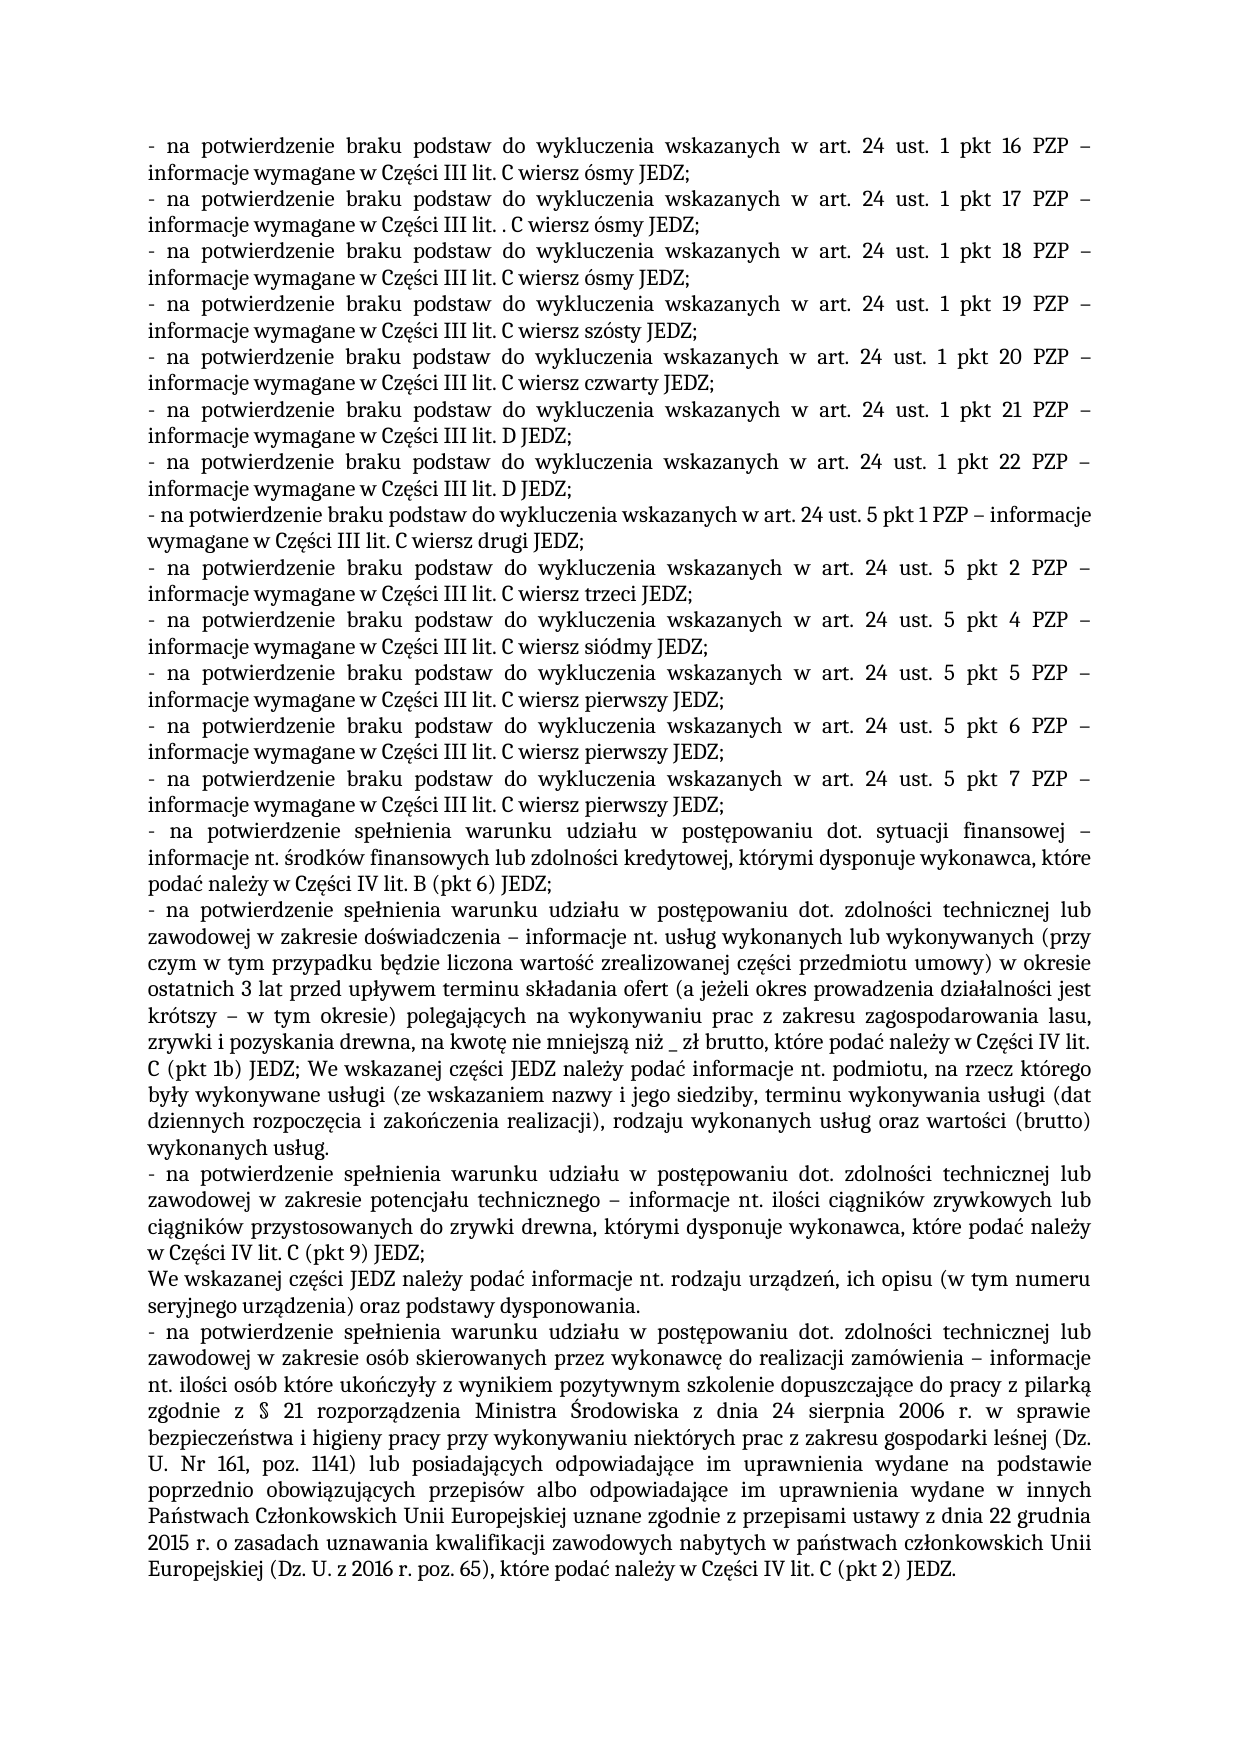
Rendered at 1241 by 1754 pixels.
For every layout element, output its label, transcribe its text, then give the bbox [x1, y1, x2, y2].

text - na potwierdzenie braku podstaw do wykluczenia wskazanych w art. 24 ust. 5 pkt 7 PZP – informacje wymagane w Części III lit. C wiersz pierwszy JEDZ; [148, 765, 1093, 818]
text - na potwierdzenie spełnienia warunku udziału w postępowaniu dot. zdolności technicznej lub zawodowej w zakresie osób skierowanych przez wykonawcę do realizacji zamówienia – informacje nt. ilości osób które ukończyły z wynikiem pozytywnym szkolenie dopuszczające do pracy z pilarką zgodnie z § 21 rozporządzenia Ministra Środowiska z dnia 24 sierpnia 2006 r. w sprawie bezpieczeństwa i higieny pracy przy wykonywaniu niektórych prac z zakresu gospodarki leśnej (Dz. U. Nr 161, poz. 1141) lub posiadających odpowiadające im uprawnienia wydane na podstawie poprzednio obowiązujących przepisów albo odpowiadające im uprawnienia wydane w innych Państwach Członkowskich Unii Europejskiej uznane zgodnie z przepisami ustawy z dnia 22 grudnia 2015 r. o zasadach uznawania kwalifikacji zawodowych nabytych w państwach członkowskich Unii Europejskiej (Dz. U. z 2016 r. poz. 65), które podać należy w Części IV lit. C (pkt 2) JEDZ. [148, 1319, 1093, 1582]
text - na potwierdzenie braku podstaw do wykluczenia wskazanych w art. 24 ust. 1 pkt 16 PZP – informacje wymagane w Części III lit. C wiersz ósmy JEDZ; [148, 133, 1093, 186]
text - na potwierdzenie braku podstaw do wykluczenia wskazanych w art. 24 ust. 5 pkt 2 PZP – informacje wymagane w Części III lit. C wiersz trzeci JEDZ; [148, 554, 1093, 607]
text We wskazanej części JEDZ należy podać informacje nt. rodzaju urządzeń, ich opisu (w tym numeru seryjnego urządzenia) oraz podstawy dysponowania. [148, 1266, 1093, 1319]
text - na potwierdzenie braku podstaw do wykluczenia wskazanych w art. 24 ust. 1 pkt 17 PZP – informacje wymagane w Części III lit. . C wiersz ósmy JEDZ; [148, 186, 1093, 238]
text - na potwierdzenie braku podstaw do wykluczenia wskazanych w art. 24 ust. 5 pkt 6 PZP – informacje wymagane w Części III lit. C wiersz pierwszy JEDZ; [148, 713, 1093, 765]
text - na potwierdzenie braku podstaw do wykluczenia wskazanych w art. 24 ust. 1 pkt 19 PZP – informacje wymagane w Części III lit. C wiersz szósty JEDZ; [148, 291, 1093, 344]
text - na potwierdzenie braku podstaw do wykluczenia wskazanych w art. 24 ust. 1 pkt 22 PZP – informacje wymagane w Części III lit. D JEDZ; [148, 449, 1093, 502]
text - na potwierdzenie braku podstaw do wykluczenia wskazanych w art. 24 ust. 1 pkt 20 PZP – informacje wymagane w Części III lit. C wiersz czwarty JEDZ; [148, 344, 1093, 396]
text - na potwierdzenie spełnienia warunku udziału w postępowaniu dot. zdolności technicznej lub zawodowej w zakresie potencjału technicznego – informacje nt. ilości ciągników zrywkowych lub ciągników przystosowanych do zrywki drewna, którymi dysponuje wykonawca, które podać należy w Części IV lit. C (pkt 9) JEDZ; [148, 1161, 1093, 1266]
text - na potwierdzenie braku podstaw do wykluczenia wskazanych w art. 24 ust. 1 pkt 18 PZP – informacje wymagane w Części III lit. C wiersz ósmy JEDZ; [148, 238, 1093, 291]
text - na potwierdzenie braku podstaw do wykluczenia wskazanych w art. 24 ust. 1 pkt 21 PZP – informacje wymagane w Części III lit. D JEDZ; [148, 396, 1093, 449]
text - na potwierdzenie braku podstaw do wykluczenia wskazanych w art. 24 ust. 5 pkt 1 PZP – informacje wymagane w Części III lit. C wiersz drugi JEDZ; [148, 502, 1093, 554]
text - na potwierdzenie braku podstaw do wykluczenia wskazanych w art. 24 ust. 5 pkt 5 PZP – informacje wymagane w Części III lit. C wiersz pierwszy JEDZ; [148, 660, 1093, 713]
text - na potwierdzenie spełnienia warunku udziału w postępowaniu dot. zdolności technicznej lub zawodowej w zakresie doświadczenia – informacje nt. usług wykonanych lub wykonywanych (przy czym w tym przypadku będzie liczona wartość zrealizowanej części przedmiotu umowy) w okresie ostatnich 3 lat przed upływem terminu składania ofert (a jeżeli okres prowadzenia działalności jest krótszy – w tym okresie) polegających na wykonywaniu prac z zakresu zagospodarowania lasu, zrywki i pozyskania drewna, na kwotę nie mniejszą niż _ zł brutto, które podać należy w Części IV lit. C (pkt 1b) JEDZ; We wskazanej części JEDZ należy podać informacje nt. podmiotu, na rzecz którego były wykonywane usługi (ze wskazaniem nazwy i jego siedziby, terminu wykonywania usługi (dat dziennych rozpoczęcia i zakończenia realizacji), rodzaju wykonanych usług oraz wartości (brutto) wykonanych usług. [148, 897, 1093, 1161]
text - na potwierdzenie braku podstaw do wykluczenia wskazanych w art. 24 ust. 5 pkt 4 PZP – informacje wymagane w Części III lit. C wiersz siódmy JEDZ; [148, 607, 1093, 660]
text - na potwierdzenie spełnienia warunku udziału w postępowaniu dot. sytuacji finansowej – informacje nt. środków finansowych lub zdolności kredytowej, którymi dysponuje wykonawca, które podać należy w Części IV lit. B (pkt 6) JEDZ; [148, 818, 1093, 897]
